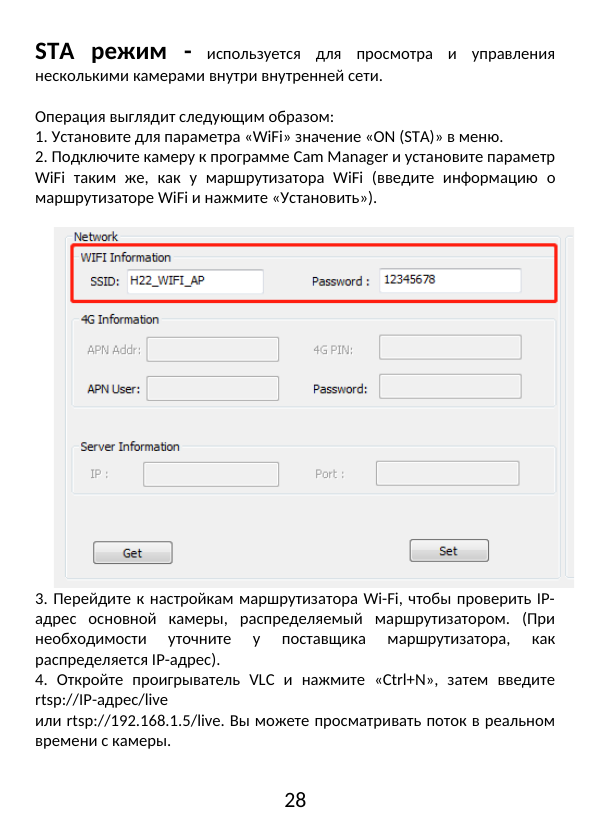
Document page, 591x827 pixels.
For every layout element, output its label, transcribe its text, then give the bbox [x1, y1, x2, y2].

text или rtsp://192.168.1.5/live. Вы можете просматривать поток в реальном времени с камеры. [35, 710, 556, 750]
picture [53, 227, 575, 588]
text STA режим - используется для просмотра и управления несколькими камерами внутри внутренней сети. [35, 35, 556, 86]
text 3. Перейдите к настройкам маршрутизатора Wi-Fi, чтобы проверить IP-адрес основной камеры, распределяемый маршрутизатором. (При необходимости уточните у поставщика маршрутизатора, как распределяется IP-адрес). [35, 588, 556, 669]
text 1. Установите для параметра «WiFi» значение «ON (STA)» в меню. [35, 126, 556, 147]
text 2. Подключите камеру к программе Cam Manager и установите параметр WiFi таким же, как у маршрутизатора WiFi (введите информацию о маршрутизаторе WiFi и нажмите «Установить»). [35, 147, 556, 208]
text 4. Откройте проигрыватель VLC и нажмите «Ctrl+N», затем введите rtsp://IP-адрес/live [35, 669, 556, 710]
text Операция выглядит следующим образом: [35, 106, 556, 126]
